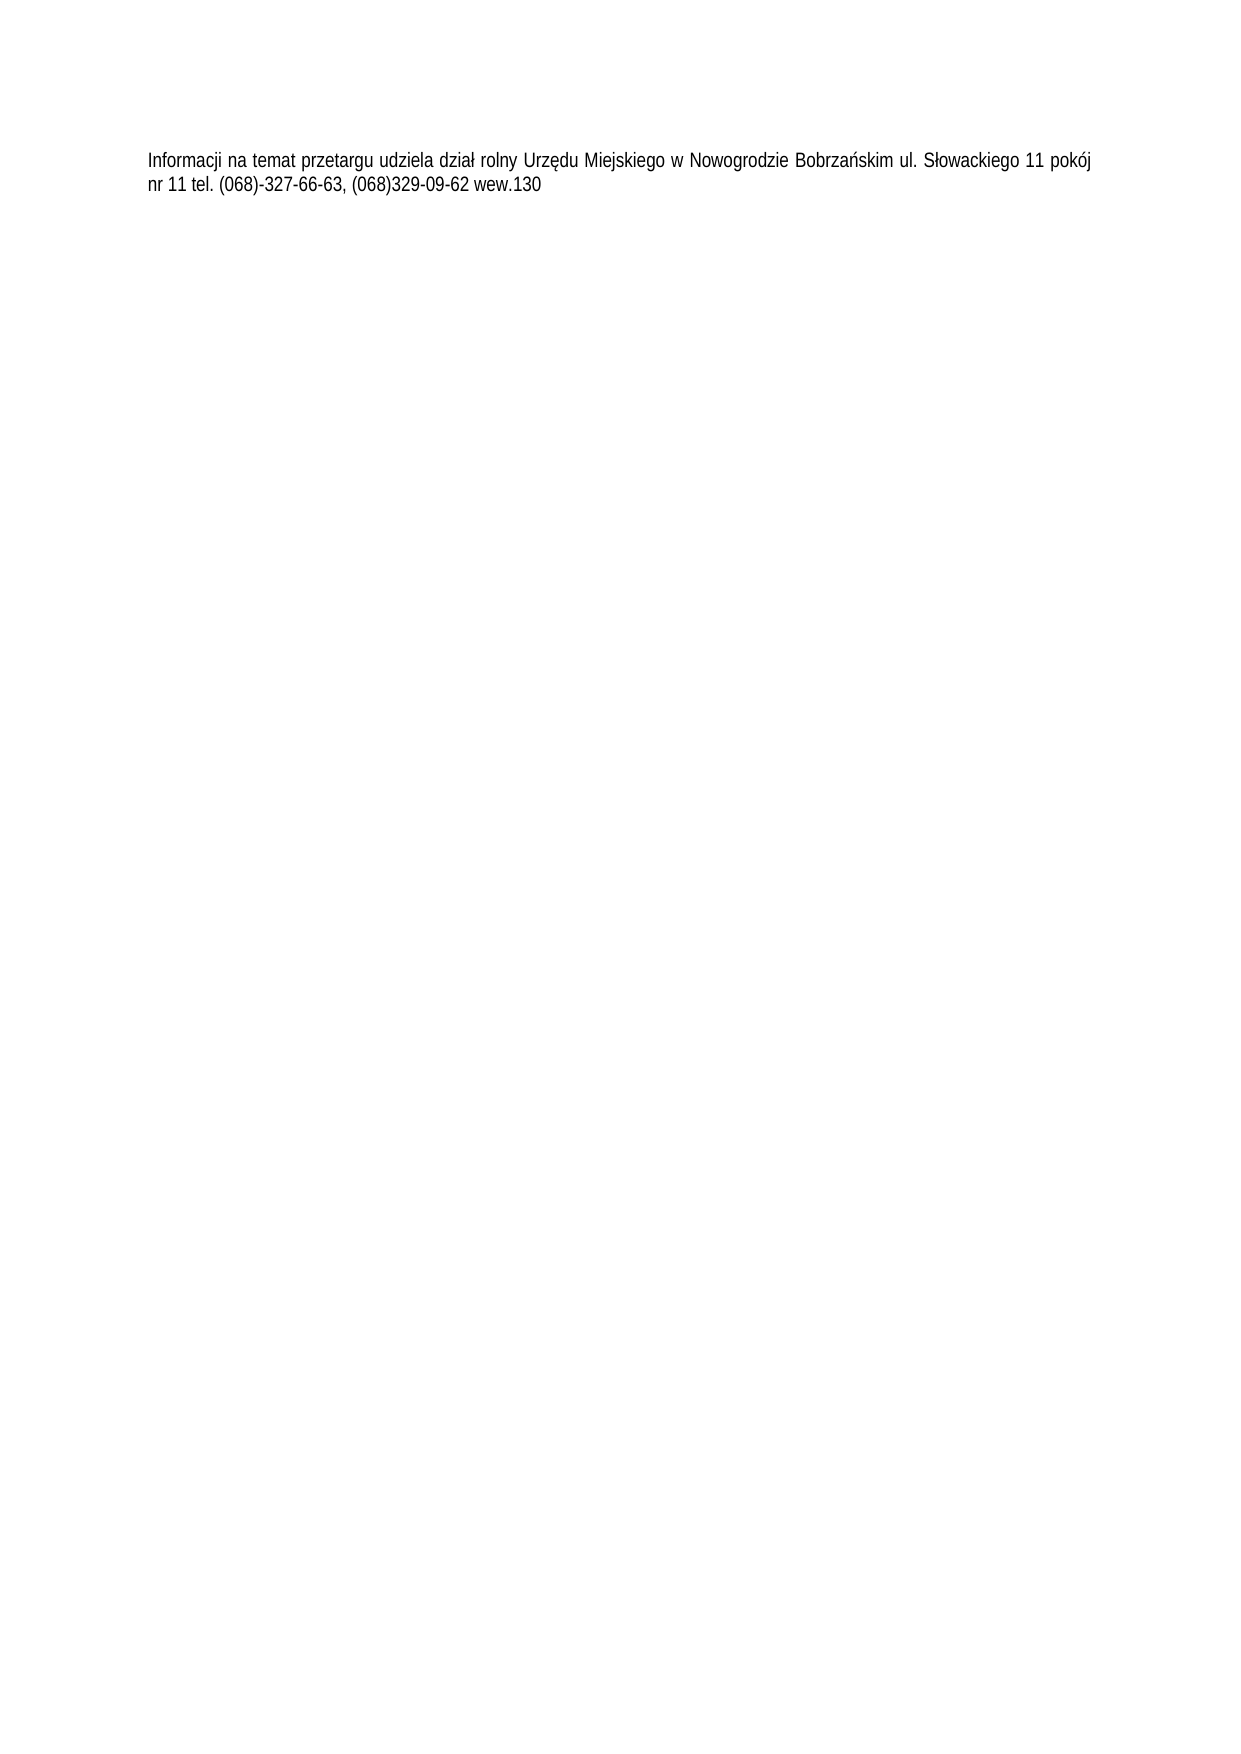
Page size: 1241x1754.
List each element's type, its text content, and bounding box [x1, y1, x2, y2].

text Informacji na temat przetargu udziela dział rolny Urzędu Miejskiego w Nowogrodzie Bobrzańskim ul. Słowackiego 11 pokój nr 11 tel. (068)-327-66-63, (068)329-09-62 wew.130 [148, 148, 1093, 196]
